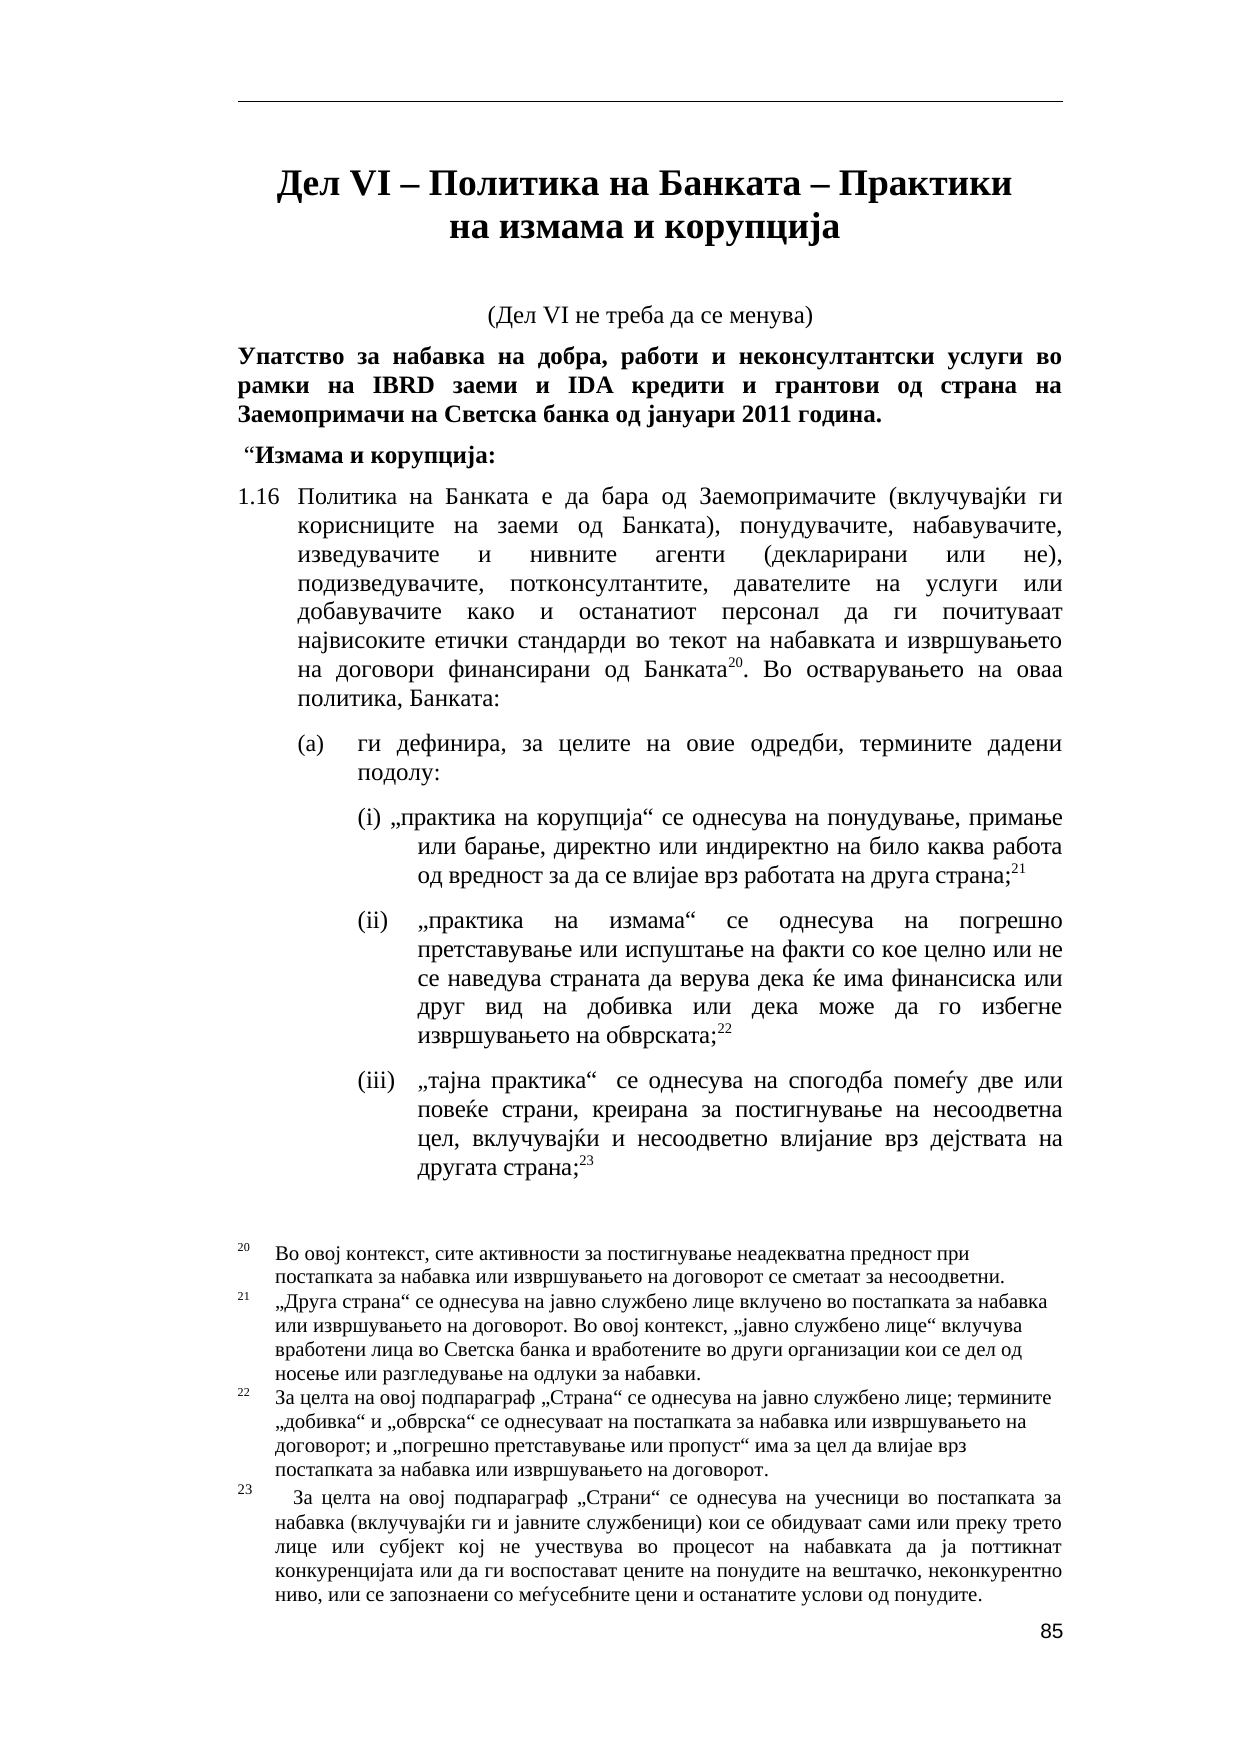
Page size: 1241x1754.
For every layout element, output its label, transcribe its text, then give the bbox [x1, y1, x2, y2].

text “Измама и корупција: [237, 440, 1063, 469]
text (а) ги дефинира, за целите на овие одредби, термините дадени подолу: [297, 728, 1063, 786]
text (ii) „практика на измама“ се однесува на погрешно претставување или испуштање на факти со кое целно или не се наведува страната да верува дека ќе има финансиска или друг вид на добивка или дека може да го избегне извршувањето на обврската; [357, 905, 1063, 1049]
text (Дел VI не треба да се менува) [237, 300, 1063, 329]
text (i) „практика на корупција“ се однесува на понудување, примање или барање, директно или индиректно на било каква работа од вредност за да се влијае врз работата на друга страна; [357, 802, 1063, 888]
text 1.16 Политика на Банката е да бара од Заемопримачите (вклучувајќи ги корисниците на заеми од Банката), понудувачите, набавувачите, изведувачите и нивните агенти (декларирани или не), подизведувачите, потконсултантите, давателите на услуги или добавувачите како и останатиот персонал да ги почитуваат највисоките етички стандарди во текот на набавката и извршувањето на договори финансирани од Банката. Во остварувањето на оваа политика, Банката: [237, 481, 1063, 711]
subtitle Дел VI – Политика на Банката – Практики на измама и корупција [256, 160, 1033, 246]
text (iii) „тајна практика“ се однесува на спогодба помеѓу две или повеќе страни, креирана за постигнување на несоодветна цел, вклучувајќи и несоодветно влијание врз дејствата на другата страна; [357, 1066, 1063, 1181]
text Упатство за набавка на добра, работи и неконсултантски услуги во рамки на IBRD заеми и IDA кредити и грантови од страна на Заемопримачи на Светска банка од јануари 2011 година. [237, 341, 1063, 428]
